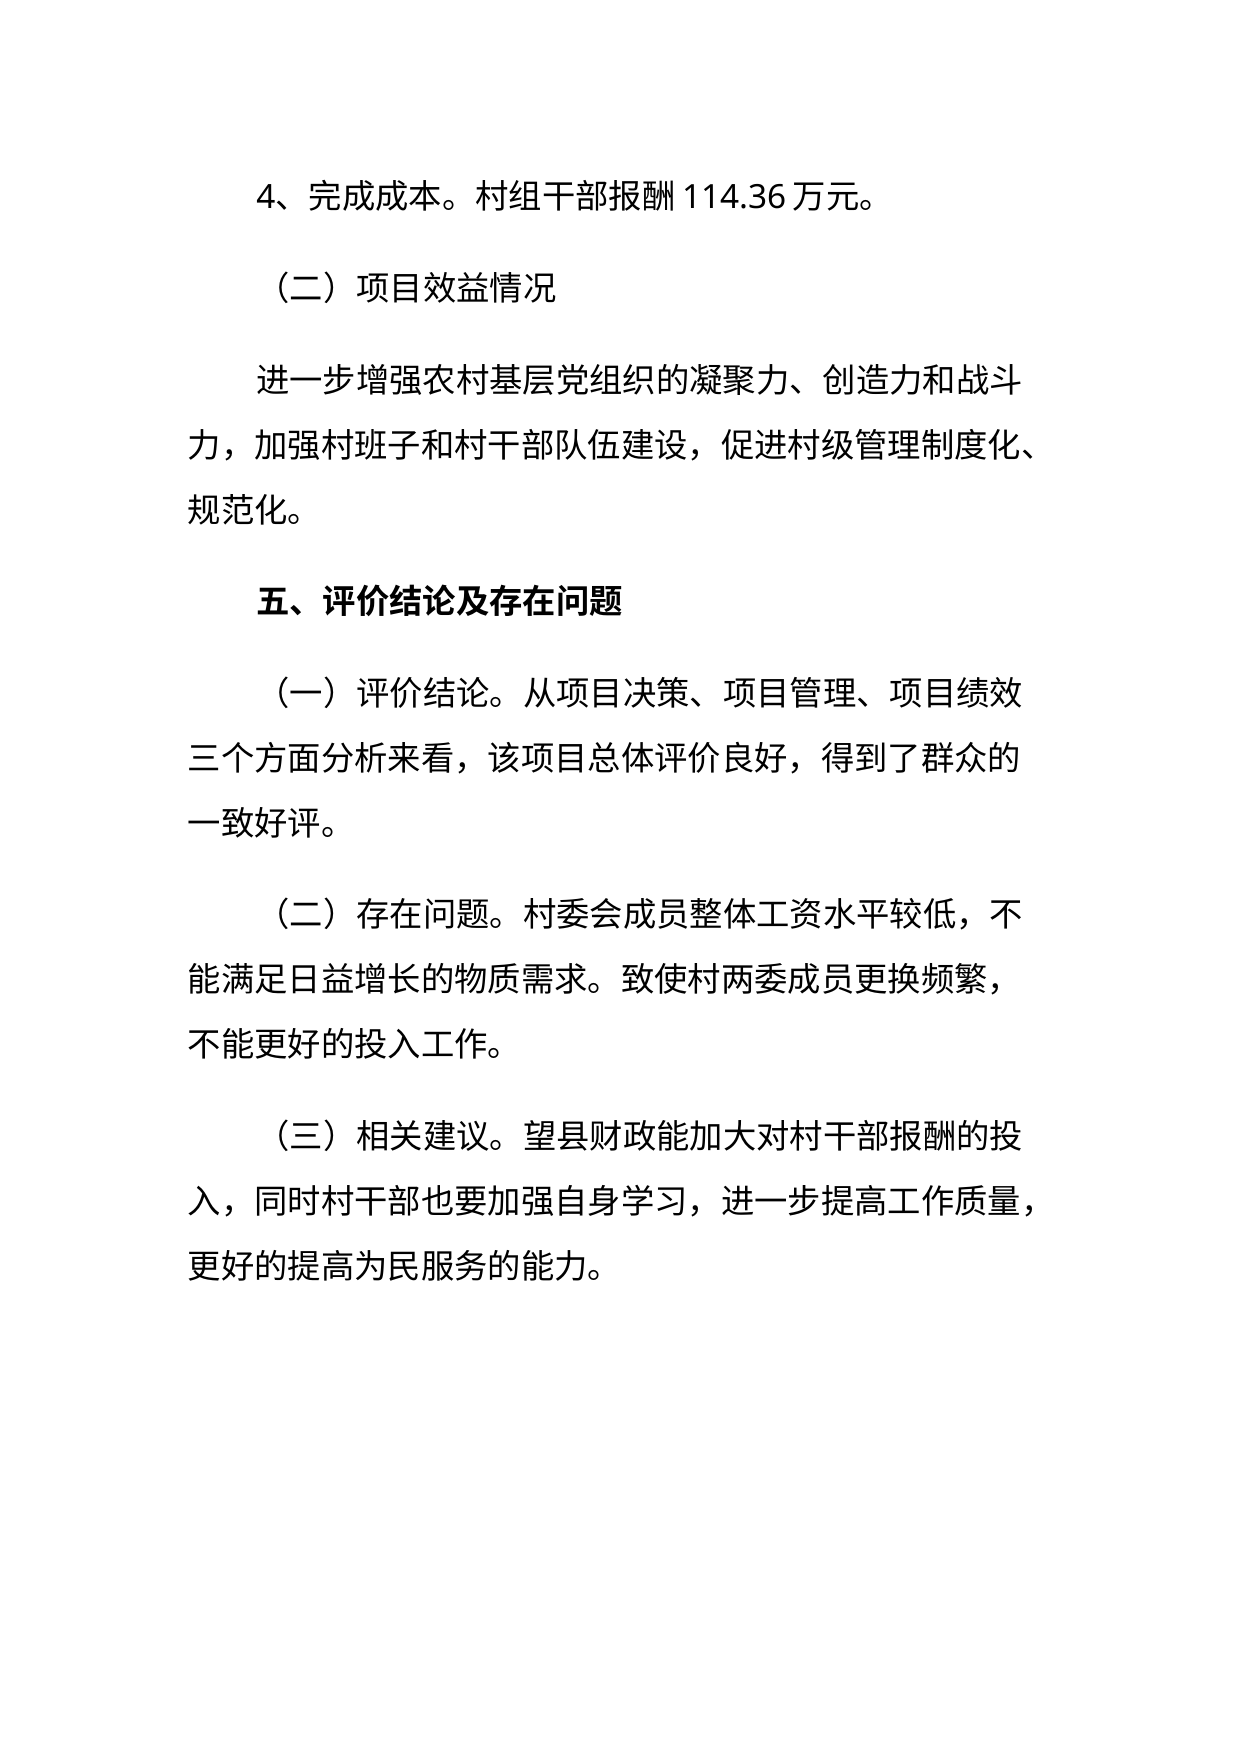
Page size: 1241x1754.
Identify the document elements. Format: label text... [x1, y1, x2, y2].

text 五、评价结论及存在问题 [187, 567, 1053, 632]
text 4、完成成本。村组干部报酬114.36万元。 [187, 162, 1053, 227]
text 进一步增强农村基层党组织的凝聚力、创造力和战斗力，加强村班子和村干部队伍建设，促进村级管理制度化、规范化。 [187, 345, 1053, 540]
text （二）存在问题。村委会成员整体工资水平较低，不能满足日益增长的物质需求。致使村两委成员更换频繁，不能更好的投入工作。 [187, 880, 1053, 1075]
text （一）评价结论。从项目决策、项目管理、项目绩效三个方面分析来看，该项目总体评价良好，得到了群众的一致好评。 [187, 658, 1053, 853]
text （二）项目效益情况 [187, 253, 1053, 318]
text （三）相关建议。望县财政能加大对村干部报酬的投入，同时村干部也要加强自身学习，进一步提高工作质量，更好的提高为民服务的能力。 [187, 1101, 1053, 1296]
